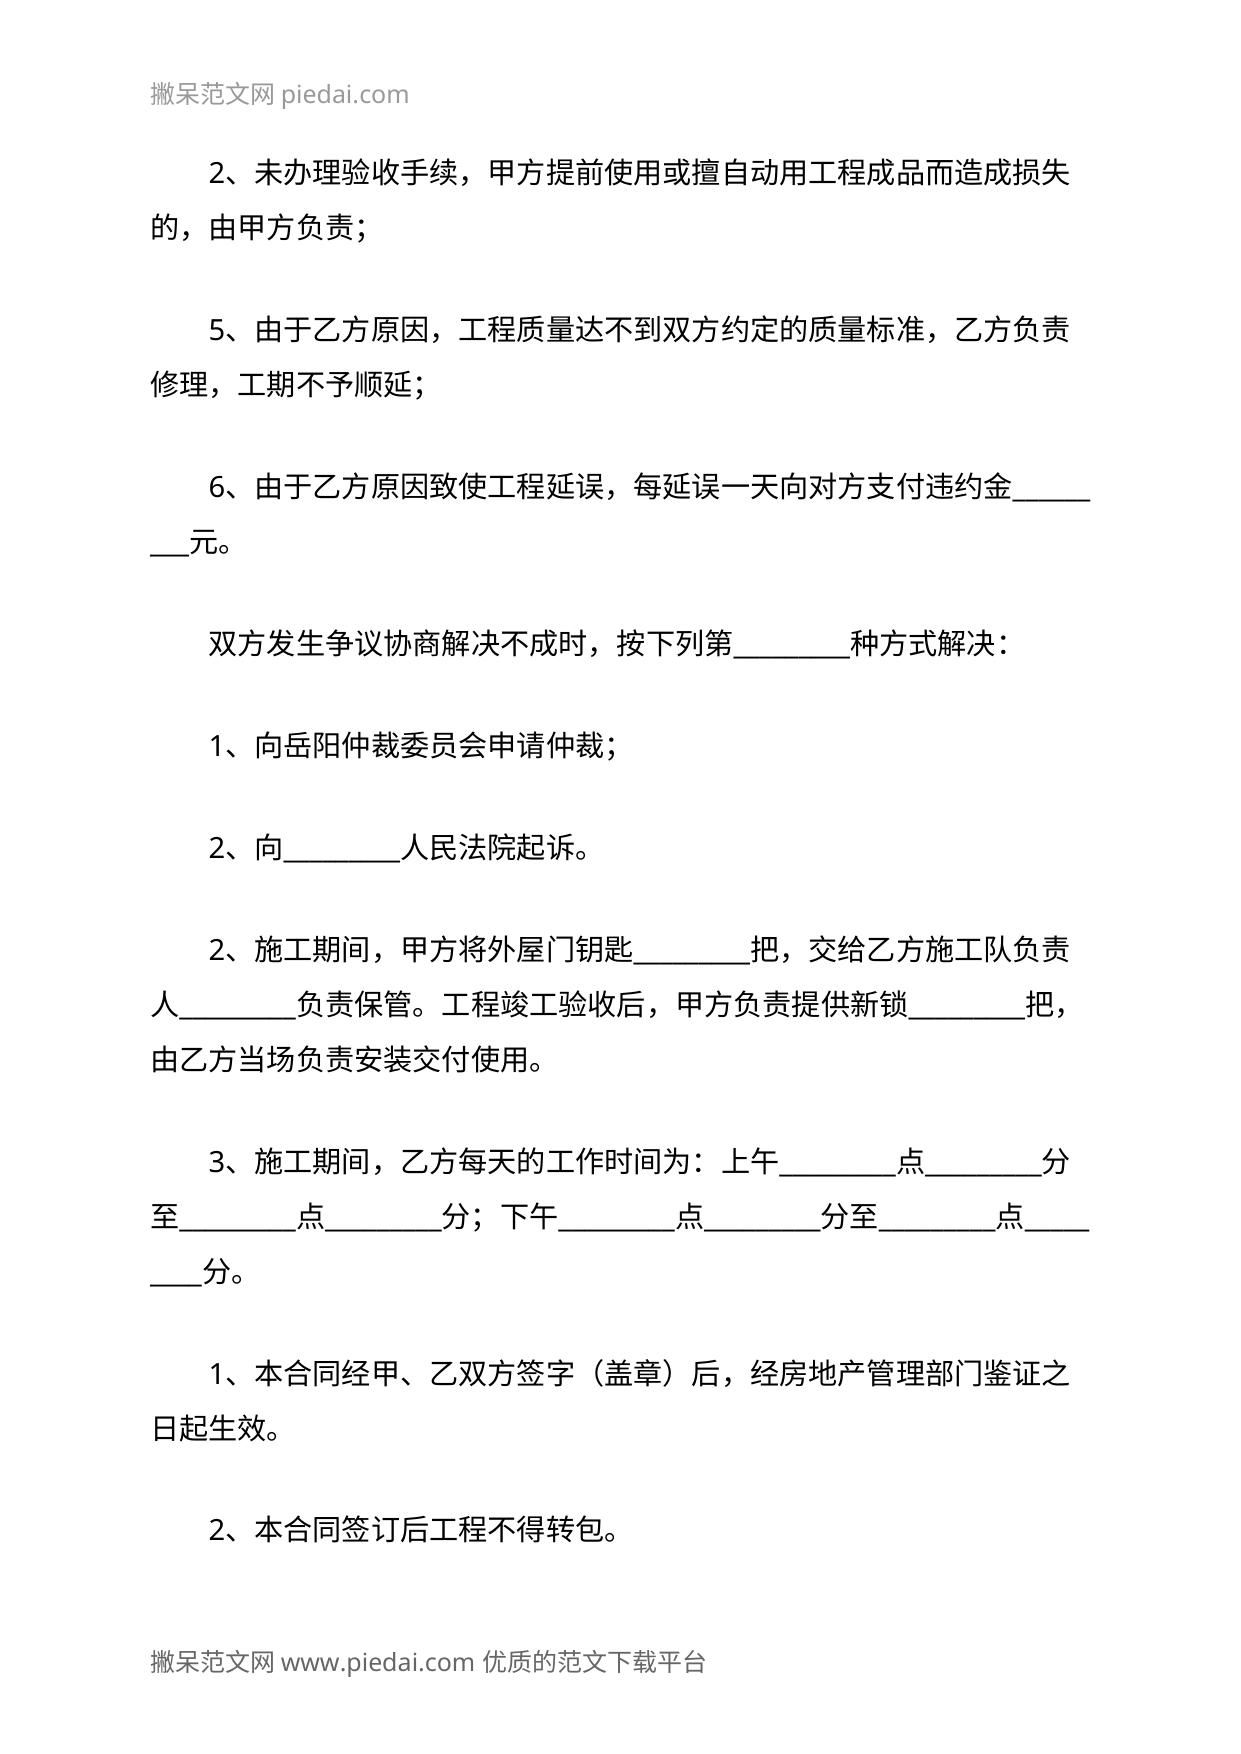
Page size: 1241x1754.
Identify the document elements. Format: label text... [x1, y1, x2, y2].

text 2、本合同签订后工程不得转包。 [150, 1507, 1090, 1549]
text 1、本合同经甲、乙双方签字（盖章）后，经房地产管理部门鉴证之日起生效。 [150, 1350, 1090, 1447]
text 1、向岳阳仲裁委员会申请仲裁； [150, 722, 1090, 765]
text 3、施工期间，乙方每天的工作时间为：上午_________点_________分至_________点_________分；下午_________点_________分至_________点_________分。 [150, 1138, 1090, 1291]
text 2、向_________人民法院起诉。 [150, 824, 1090, 867]
text 双方发生争议协商解决不成时，按下列第_________种方式解决： [150, 621, 1090, 663]
text 2、未办理验收手续，甲方提前使用或擅自动用工程成品而造成损失的，由甲方负责； [150, 150, 1090, 247]
text 5、由于乙方原因，工程质量达不到双方约定的质量标准，乙方负责修理，工期不予顺延； [150, 307, 1090, 404]
text 6、由于乙方原因致使工程延误，每延误一天向对方支付违约金_________元。 [150, 463, 1090, 561]
text 2、施工期间，甲方将外屋门钥匙_________把，交给乙方施工队负责人_________负责保管。工程竣工验收后，甲方负责提供新锁_________把，由乙方当场负责安装交付使用。 [150, 926, 1090, 1079]
